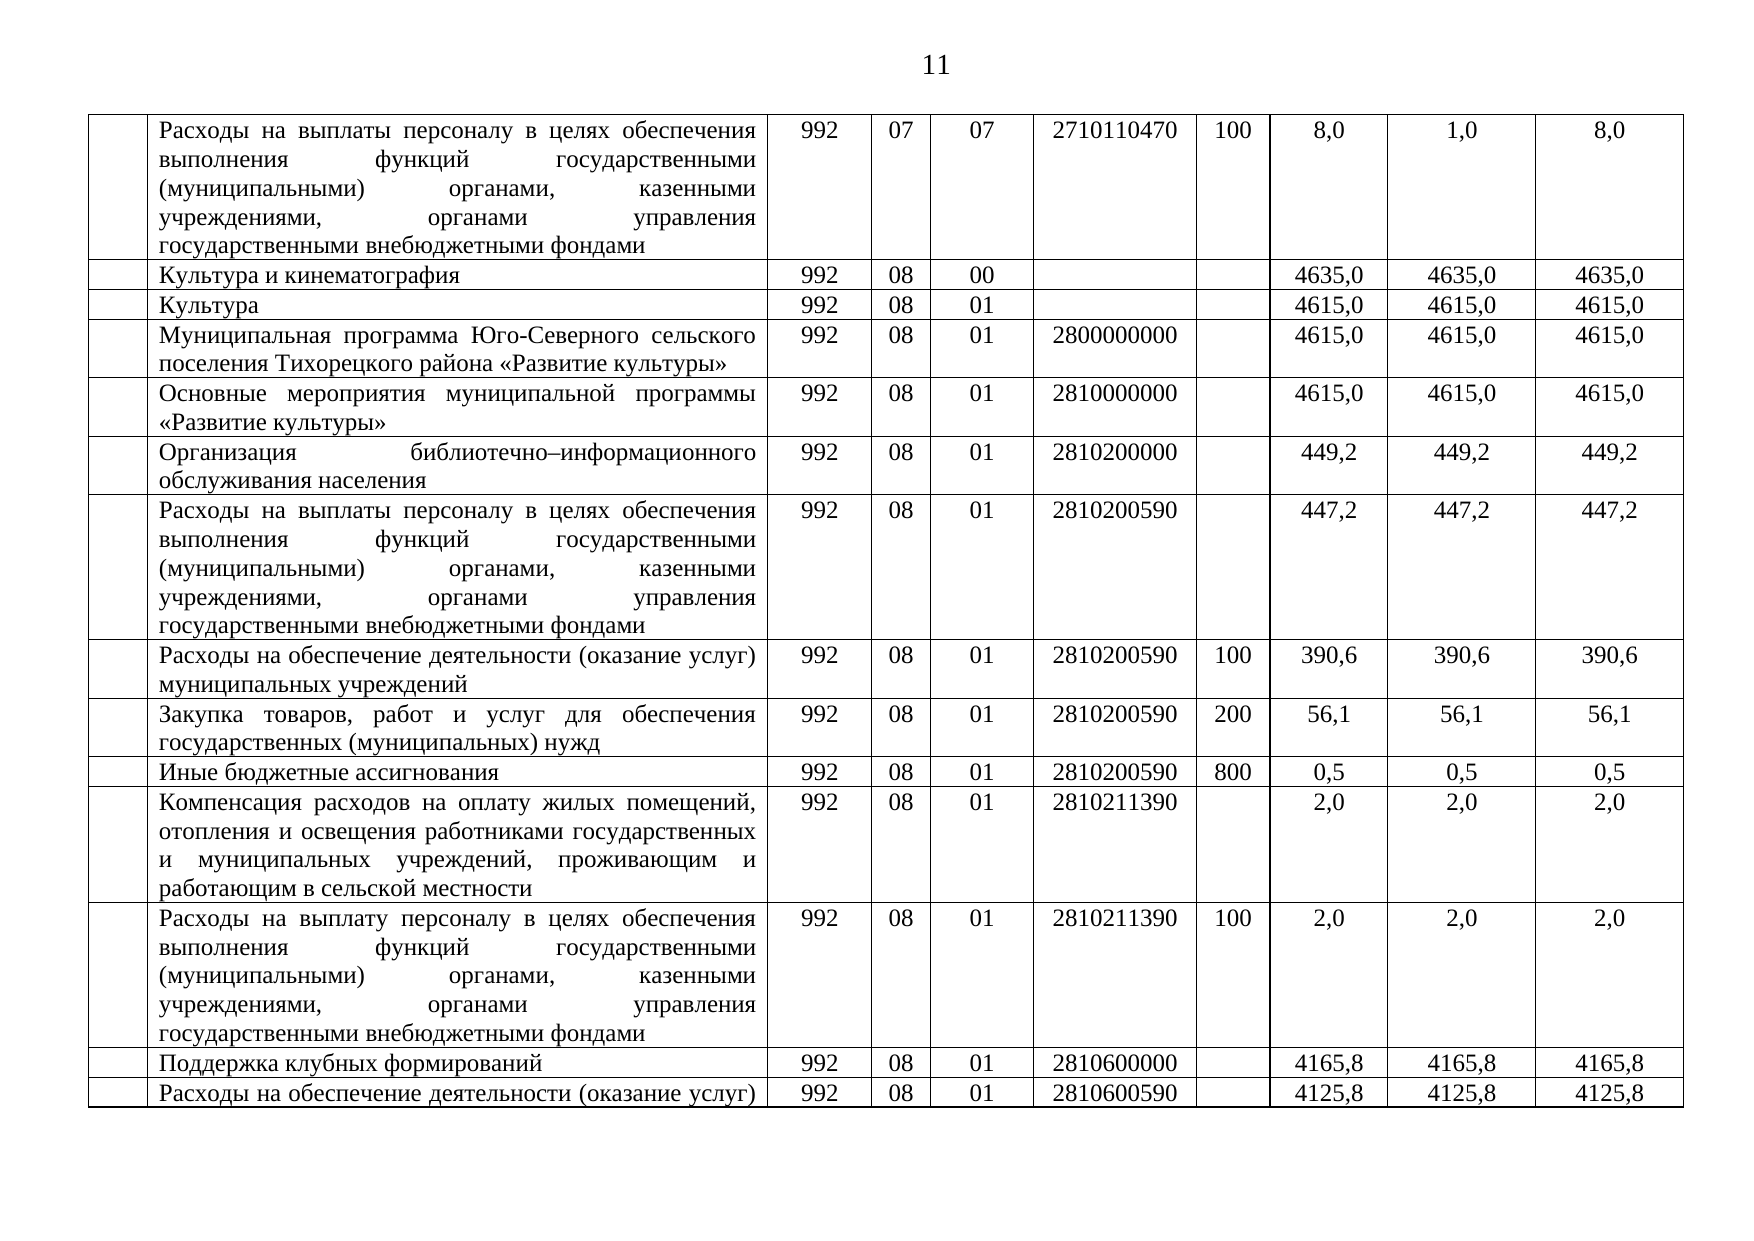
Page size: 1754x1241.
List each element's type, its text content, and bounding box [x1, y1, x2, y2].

table_cell [1197, 787, 1269, 902]
table_cell [89, 320, 147, 377]
table_cell 08 [872, 320, 930, 377]
table_cell 1,0 [1388, 115, 1535, 259]
table_cell 800 [1197, 757, 1269, 786]
table_cell 449,2 [1388, 437, 1535, 494]
table_cell 08 [872, 640, 930, 698]
table_cell 56,1 [1271, 699, 1387, 756]
table_cell [89, 495, 147, 639]
table_cell 447,2 [1388, 495, 1535, 639]
table_cell 01 [931, 903, 1033, 1047]
table_cell 01 [931, 757, 1033, 786]
table_cell 992 [768, 495, 871, 639]
table_cell 390,6 [1388, 640, 1535, 698]
table_cell 01 [931, 320, 1033, 377]
table_cell Расходы на выплату персоналу в целях обеспечения выполнения функций государственными (муниципальными) органами, казенными учреждениями, органами управления государственными внебюджетными фондами [148, 903, 767, 1047]
table_cell 01 [931, 290, 1033, 319]
table_cell 4165,8 [1271, 1048, 1387, 1077]
table_cell 8,0 [1271, 115, 1387, 259]
table_cell 2,0 [1271, 787, 1387, 902]
table_cell 0,5 [1536, 757, 1683, 786]
table_cell 4635,0 [1388, 260, 1535, 289]
table_cell 4615,0 [1388, 320, 1535, 377]
table_cell 2810211390 [1034, 903, 1196, 1047]
table_cell 200 [1197, 699, 1269, 756]
table_cell 2800000000 [1034, 320, 1196, 377]
table_cell 992 [768, 903, 871, 1047]
table_cell 56,1 [1388, 699, 1535, 756]
table_cell 992 [768, 115, 871, 259]
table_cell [148, 1078, 767, 1106]
table_cell 447,2 [1536, 495, 1683, 639]
table_cell 01 [931, 640, 1033, 698]
table_cell [1197, 378, 1269, 436]
table_cell [89, 115, 147, 259]
table_cell 4635,0 [1536, 260, 1683, 289]
table_cell 992 [768, 757, 871, 786]
table_cell 447,2 [1271, 495, 1387, 639]
table_cell 992 [768, 1048, 871, 1077]
table_cell 4165,8 [1388, 1048, 1535, 1077]
table_cell 2710110470 [1034, 115, 1196, 259]
table_cell 2810200590 [1034, 757, 1196, 786]
table_cell 08 [872, 437, 930, 494]
table_cell 56,1 [1536, 699, 1683, 756]
table_cell [89, 640, 147, 698]
table_cell 4125,8 [1536, 1078, 1683, 1106]
table_cell Расходы на обеспечение деятельности (оказание услуг) муниципальных учреждений [148, 640, 767, 698]
table_cell 992 [768, 290, 871, 319]
table_cell 4615,0 [1271, 378, 1387, 436]
table_cell Организация библиотечно–информационного обслуживания населения [148, 437, 767, 494]
table_cell [1034, 290, 1196, 319]
table_cell Компенсация расходов на оплату жилых помещений, отопления и освещения работниками государственных и муниципальных учреждений, проживающим и работающим в сельской местности [148, 787, 767, 902]
table_cell [89, 437, 147, 494]
table_cell 2810000000 [1034, 378, 1196, 436]
table_cell 4615,0 [1536, 320, 1683, 377]
table_cell Основные мероприятия муниципальной программы «Развитие культуры» [148, 378, 767, 436]
table_cell [89, 787, 147, 902]
table_cell 992 [768, 437, 871, 494]
table_cell 2810600590 [1034, 1078, 1196, 1106]
table_cell 4125,8 [1271, 1078, 1387, 1106]
table_cell [1034, 260, 1196, 289]
table_cell Иные бюджетные ассигнования [148, 757, 767, 786]
table_cell [1197, 495, 1269, 639]
table_cell 08 [872, 1048, 930, 1077]
table_cell [1197, 290, 1269, 319]
table_cell 2810200590 [1034, 699, 1196, 756]
table_cell 01 [931, 1078, 1033, 1106]
table_cell Закупка товаров, работ и услуг для обеспечения государственных (муниципальных) нужд [148, 699, 767, 756]
table_cell 2,0 [1388, 903, 1535, 1047]
table_cell [89, 378, 147, 436]
table_cell 100 [1197, 903, 1269, 1047]
table_cell [1197, 320, 1269, 377]
table_cell 4635,0 [1271, 260, 1387, 289]
table_cell [1197, 1048, 1269, 1077]
table_cell 4615,0 [1536, 378, 1683, 436]
table_cell 992 [768, 787, 871, 902]
table_cell 2,0 [1536, 787, 1683, 902]
table_cell 4615,0 [1271, 290, 1387, 319]
table_cell Культура [148, 290, 767, 319]
table_cell 01 [931, 495, 1033, 639]
table_cell 4615,0 [1271, 320, 1387, 377]
table_cell [89, 699, 147, 756]
table_cell 08 [872, 699, 930, 756]
table_cell 07 [872, 115, 930, 259]
table_cell 100 [1197, 640, 1269, 698]
table_cell 2810211390 [1034, 787, 1196, 902]
table_cell 01 [931, 437, 1033, 494]
table_cell 08 [872, 495, 930, 639]
table_cell 08 [872, 787, 930, 902]
table_cell Расходы на выплаты персоналу в целях обеспечения выполнения функций государственными (муниципальными) органами, казенными учреждениями, органами управления государственными внебюджетными фондами [148, 115, 767, 259]
table_cell 00 [931, 260, 1033, 289]
table_cell 0,5 [1388, 757, 1535, 786]
table_cell Культура и кинематография [148, 260, 767, 289]
table_cell 992 [768, 640, 871, 698]
table_cell 4615,0 [1388, 378, 1535, 436]
table_cell [89, 903, 147, 1047]
table_cell [89, 1048, 147, 1077]
table_cell [1197, 260, 1269, 289]
table_cell 390,6 [1536, 640, 1683, 698]
table_cell 08 [872, 757, 930, 786]
table_cell 01 [931, 378, 1033, 436]
table_cell 992 [768, 1078, 871, 1106]
table_cell 2810200000 [1034, 437, 1196, 494]
table_cell 01 [931, 1048, 1033, 1077]
table_cell 08 [872, 1078, 930, 1106]
table_cell 2,0 [1388, 787, 1535, 902]
table_cell 992 [768, 320, 871, 377]
table_cell 08 [872, 290, 930, 319]
table_cell 2810200590 [1034, 495, 1196, 639]
table_cell 08 [872, 260, 930, 289]
table_cell [89, 290, 147, 319]
table_cell 4615,0 [1536, 290, 1683, 319]
table_cell 100 [1197, 115, 1269, 259]
table_cell Поддержка клубных формирований [148, 1048, 767, 1077]
table_cell 449,2 [1536, 437, 1683, 494]
table_cell 4125,8 [1388, 1078, 1535, 1106]
table_cell [89, 1078, 147, 1106]
table_cell 01 [931, 699, 1033, 756]
table_cell 2810200590 [1034, 640, 1196, 698]
table_cell 07 [931, 115, 1033, 259]
table_cell [1197, 1078, 1269, 1106]
table_cell [89, 260, 147, 289]
table_cell 4165,8 [1536, 1048, 1683, 1077]
table_cell Муниципальная программа Юго-Северного сельского поселения Тихорецкого района «Развитие культуры» [148, 320, 767, 377]
table_cell 01 [931, 787, 1033, 902]
table_cell 08 [872, 378, 930, 436]
table_cell 449,2 [1271, 437, 1387, 494]
table_cell 08 [872, 903, 930, 1047]
table_cell 992 [768, 699, 871, 756]
table_cell [89, 757, 147, 786]
table_cell [1197, 437, 1269, 494]
table_cell 992 [768, 378, 871, 436]
table_cell 0,5 [1271, 757, 1387, 786]
table_cell 2,0 [1271, 903, 1387, 1047]
table_cell 2810600000 [1034, 1048, 1196, 1077]
table_cell 2,0 [1536, 903, 1683, 1047]
table_cell 4615,0 [1388, 290, 1535, 319]
table_cell Расходы на выплаты персоналу в целях обеспечения выполнения функций государственными (муниципальными) органами, казенными учреждениями, органами управления государственными внебюджетными фондами [148, 495, 767, 639]
table_cell 390,6 [1271, 640, 1387, 698]
table_cell 992 [768, 260, 871, 289]
table_cell 8,0 [1536, 115, 1683, 259]
